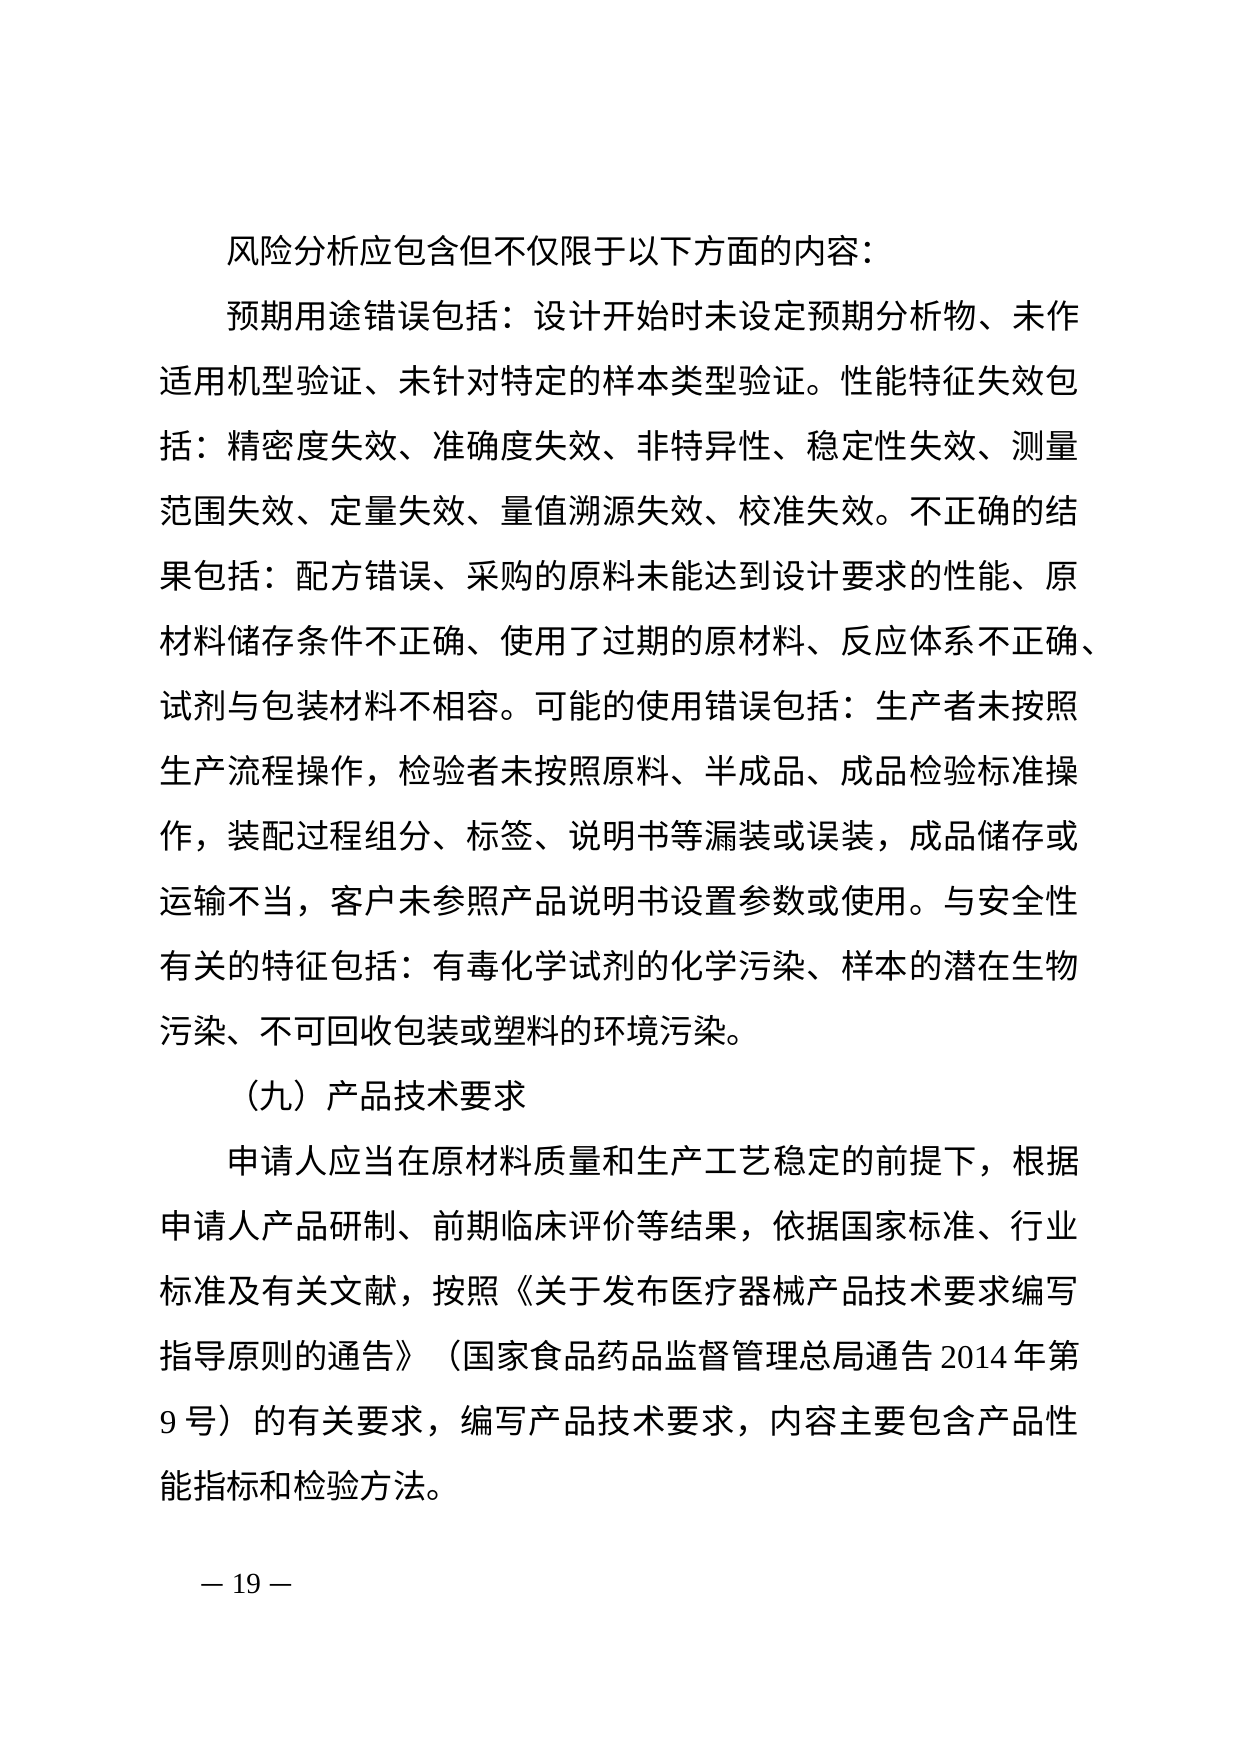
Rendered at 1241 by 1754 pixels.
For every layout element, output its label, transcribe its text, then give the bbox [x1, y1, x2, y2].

text 申请人应当在原材料质量和生产工艺稳定的前提下，根据申请人产品研制、前期临床评价等结果，依据国家标准、行业标准及有关文献，按照《关于发布医疗器械产品技术要求编写指导原则的通告》（国家食品药品监督管理总局通告2014年第9号）的有关要求，编写产品技术要求，内容主要包含产品性能指标和检验方法。 [159, 1127, 1081, 1517]
text 预期用途错误包括：设计开始时未设定预期分析物、未作适用机型验证、未针对特定的样本类型验证。性能特征失效包括：精密度失效、准确度失效、非特异性、稳定性失效、测量范围失效、定量失效、量值溯源失效、校准失效。不正确的结果包括：配方错误、采购的原料未能达到设计要求的性能、原材料储存条件不正确、使用了过期的原材料、反应体系不正确、试剂与包装材料不相容。可能的使用错误包括：生产者未按照生产流程操作，检验者未按照原料、半成品、成品检验标准操作，装配过程组分、标签、说明书等漏装或误装，成品储存或运输不当，客户未参照产品说明书设置参数或使用。与安全性有关的特征包括：有毒化学试剂的化学污染、样本的潜在生物污染、不可回收包装或塑料的环境污染。 [159, 282, 1081, 1062]
text （九）产品技术要求 [159, 1062, 1081, 1127]
text 风险分析应包含但不仅限于以下方面的内容： [159, 217, 1081, 282]
